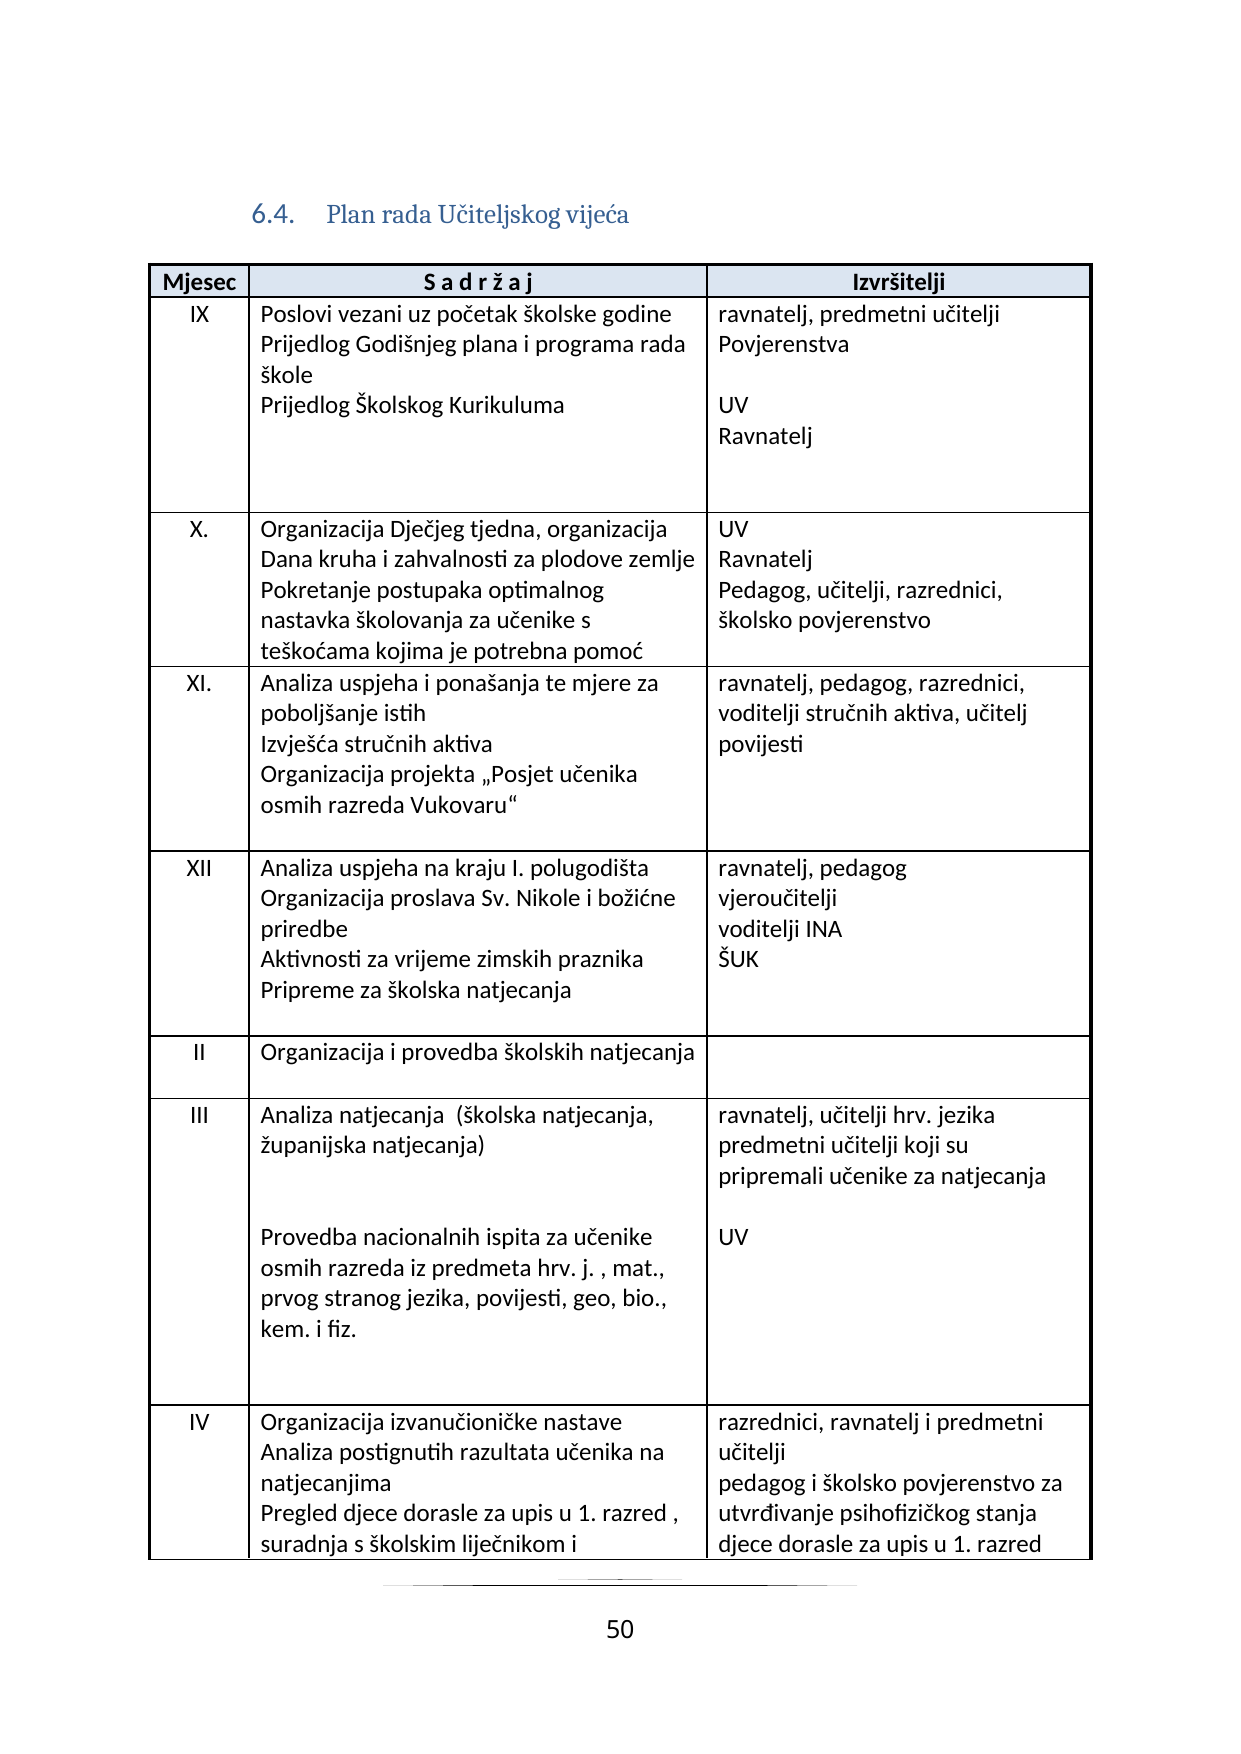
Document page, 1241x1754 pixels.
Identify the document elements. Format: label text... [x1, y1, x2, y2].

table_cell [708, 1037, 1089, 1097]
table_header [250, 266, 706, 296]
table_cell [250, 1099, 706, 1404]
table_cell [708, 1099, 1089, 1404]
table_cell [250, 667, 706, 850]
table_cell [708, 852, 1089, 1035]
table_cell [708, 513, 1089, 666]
subtitle Plan rada Učiteljskog vijeća [251, 195, 1093, 231]
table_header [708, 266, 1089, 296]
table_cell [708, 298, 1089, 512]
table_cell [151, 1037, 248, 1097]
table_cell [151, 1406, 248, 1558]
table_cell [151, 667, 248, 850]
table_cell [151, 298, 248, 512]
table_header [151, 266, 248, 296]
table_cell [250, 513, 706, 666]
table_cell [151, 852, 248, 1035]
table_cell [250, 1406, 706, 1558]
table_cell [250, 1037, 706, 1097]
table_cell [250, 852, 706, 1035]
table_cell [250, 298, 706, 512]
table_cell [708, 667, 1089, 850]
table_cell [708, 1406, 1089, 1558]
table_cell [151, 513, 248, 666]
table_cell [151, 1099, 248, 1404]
